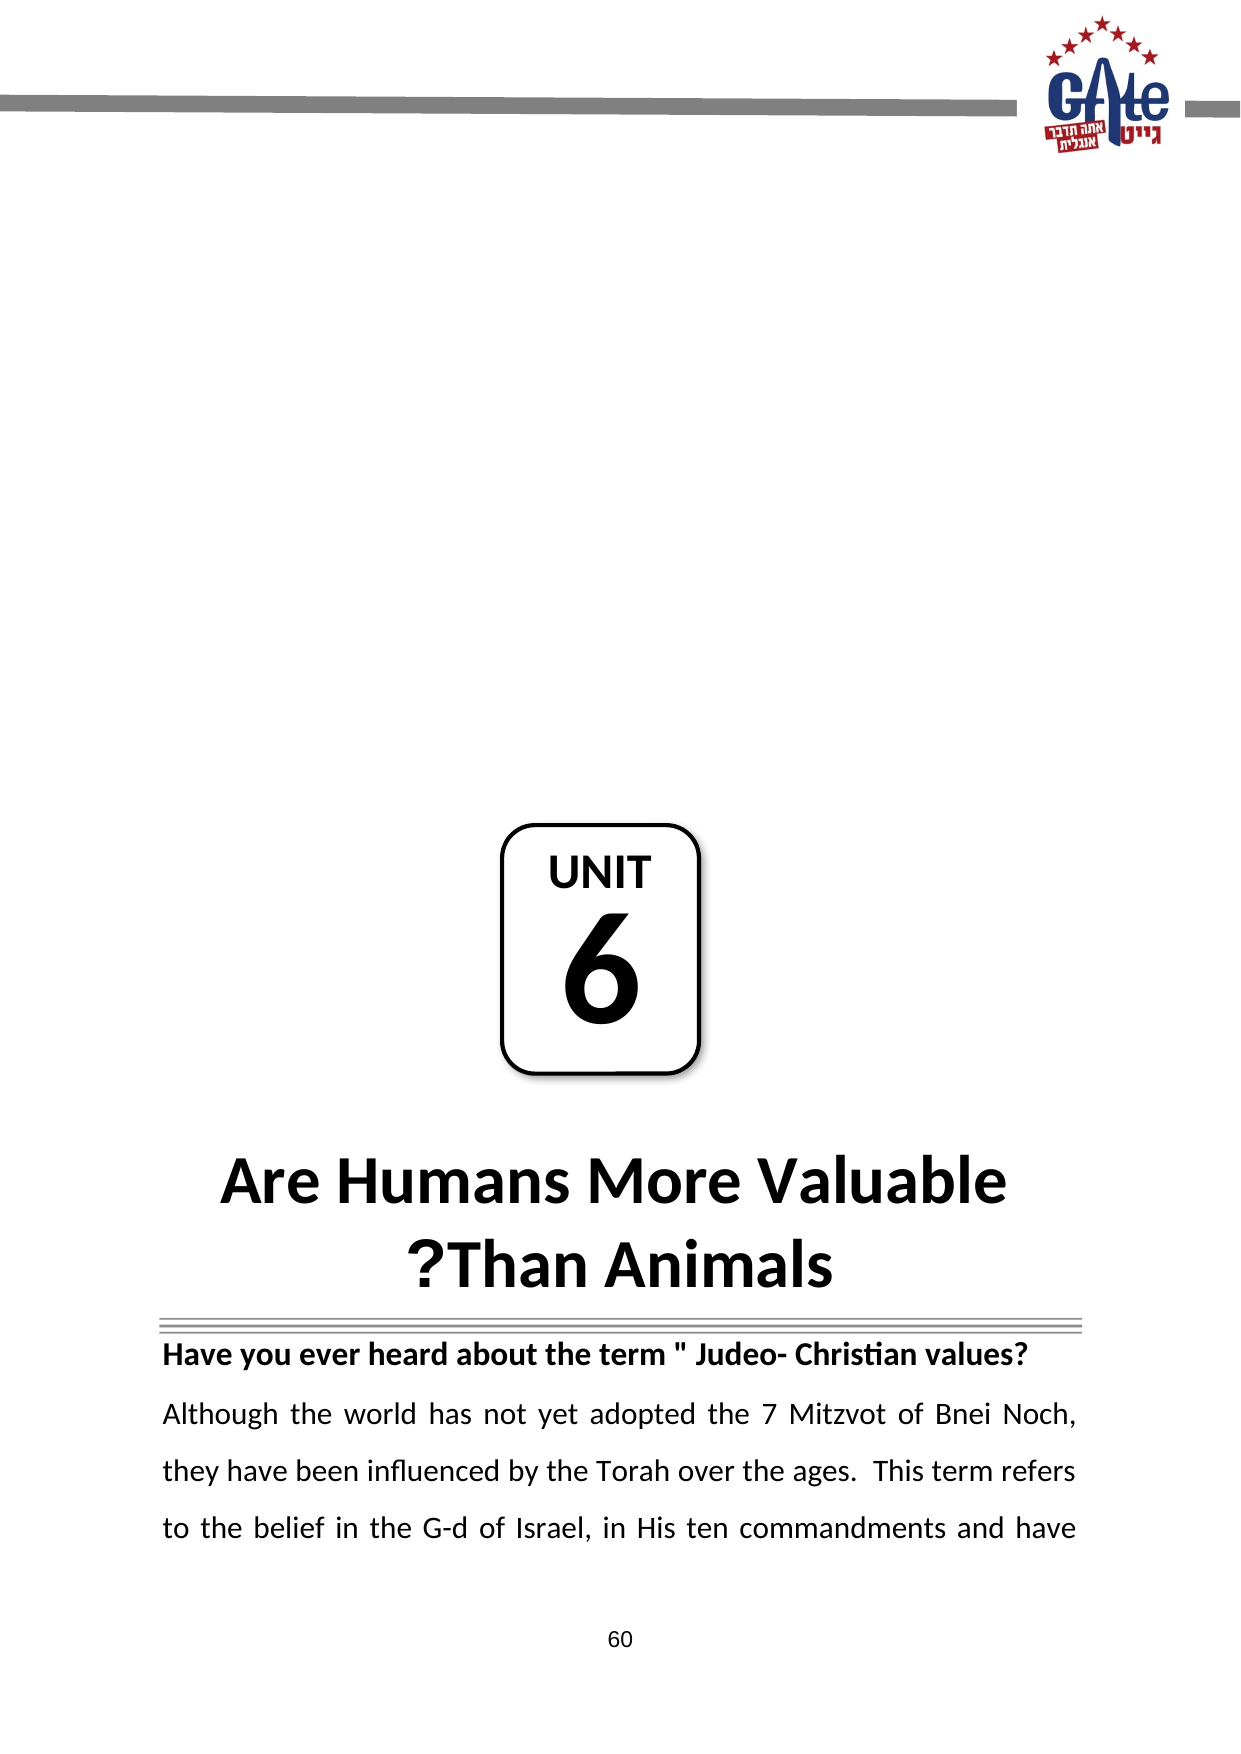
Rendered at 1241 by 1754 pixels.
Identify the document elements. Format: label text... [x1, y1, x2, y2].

picture [159, 1306, 1083, 1369]
text Are Humans More Valuable Than Animals? [162, 1137, 1078, 1305]
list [162, 1394, 1078, 1547]
picture [1016, 0, 1185, 166]
